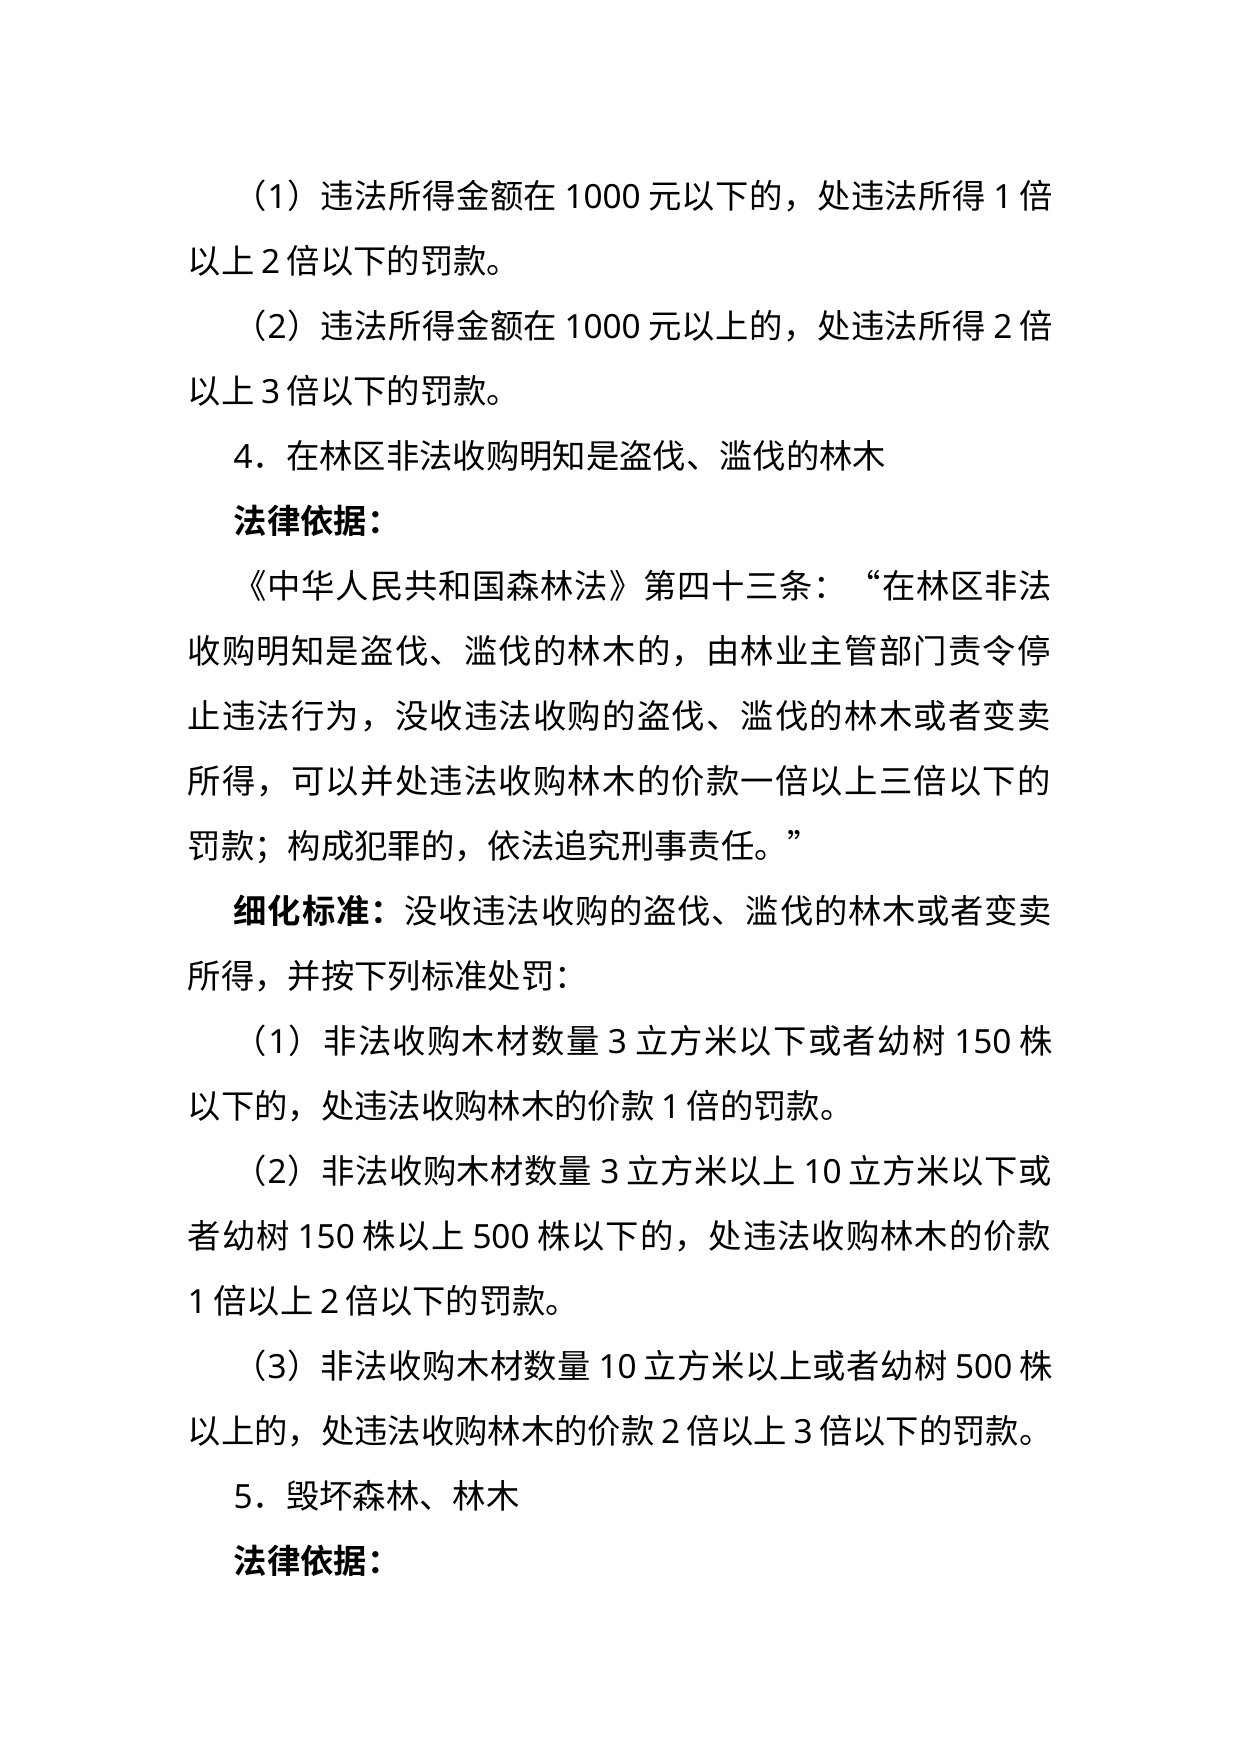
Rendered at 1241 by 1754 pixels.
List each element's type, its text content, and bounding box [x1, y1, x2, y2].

text （1）违法所得金额在1000元以下的，处违法所得1倍以上2倍以下的罚款。 [187, 162, 1053, 292]
text 《中华人民共和国森林法》第四十三条：“在林区非法收购明知是盗伐、滥伐的林木的，由林业主管部门责令停止违法行为，没收违法收购的盗伐、滥伐的林木或者变卖所得，可以并处违法收购林木的价款一倍以上三倍以下的罚款；构成犯罪的，依法追究刑事责任。” [187, 552, 1053, 877]
text 5．毁坏森林、林木 [187, 1462, 1053, 1527]
text 4．在林区非法收购明知是盗伐、滥伐的林木 [187, 422, 1053, 487]
text 法律依据： [187, 487, 1053, 552]
text （2）非法收购木材数量3立方米以上10立方米以下或者幼树150株以上500株以下的，处违法收购林木的价款1倍以上2倍以下的罚款。 [187, 1137, 1053, 1332]
text 细化标准：没收违法收购的盗伐、滥伐的林木或者变卖所得，并按下列标准处罚： [187, 877, 1053, 1007]
text （1）非法收购木材数量3立方米以下或者幼树150株以下的，处违法收购林木的价款1倍的罚款。 [187, 1007, 1053, 1137]
text 法律依据： [187, 1527, 1053, 1592]
text （2）违法所得金额在1000元以上的，处违法所得2倍以上3倍以下的罚款。 [187, 292, 1053, 422]
text （3）非法收购木材数量10立方米以上或者幼树500株以上的，处违法收购林木的价款2倍以上3倍以下的罚款。 [187, 1332, 1053, 1462]
